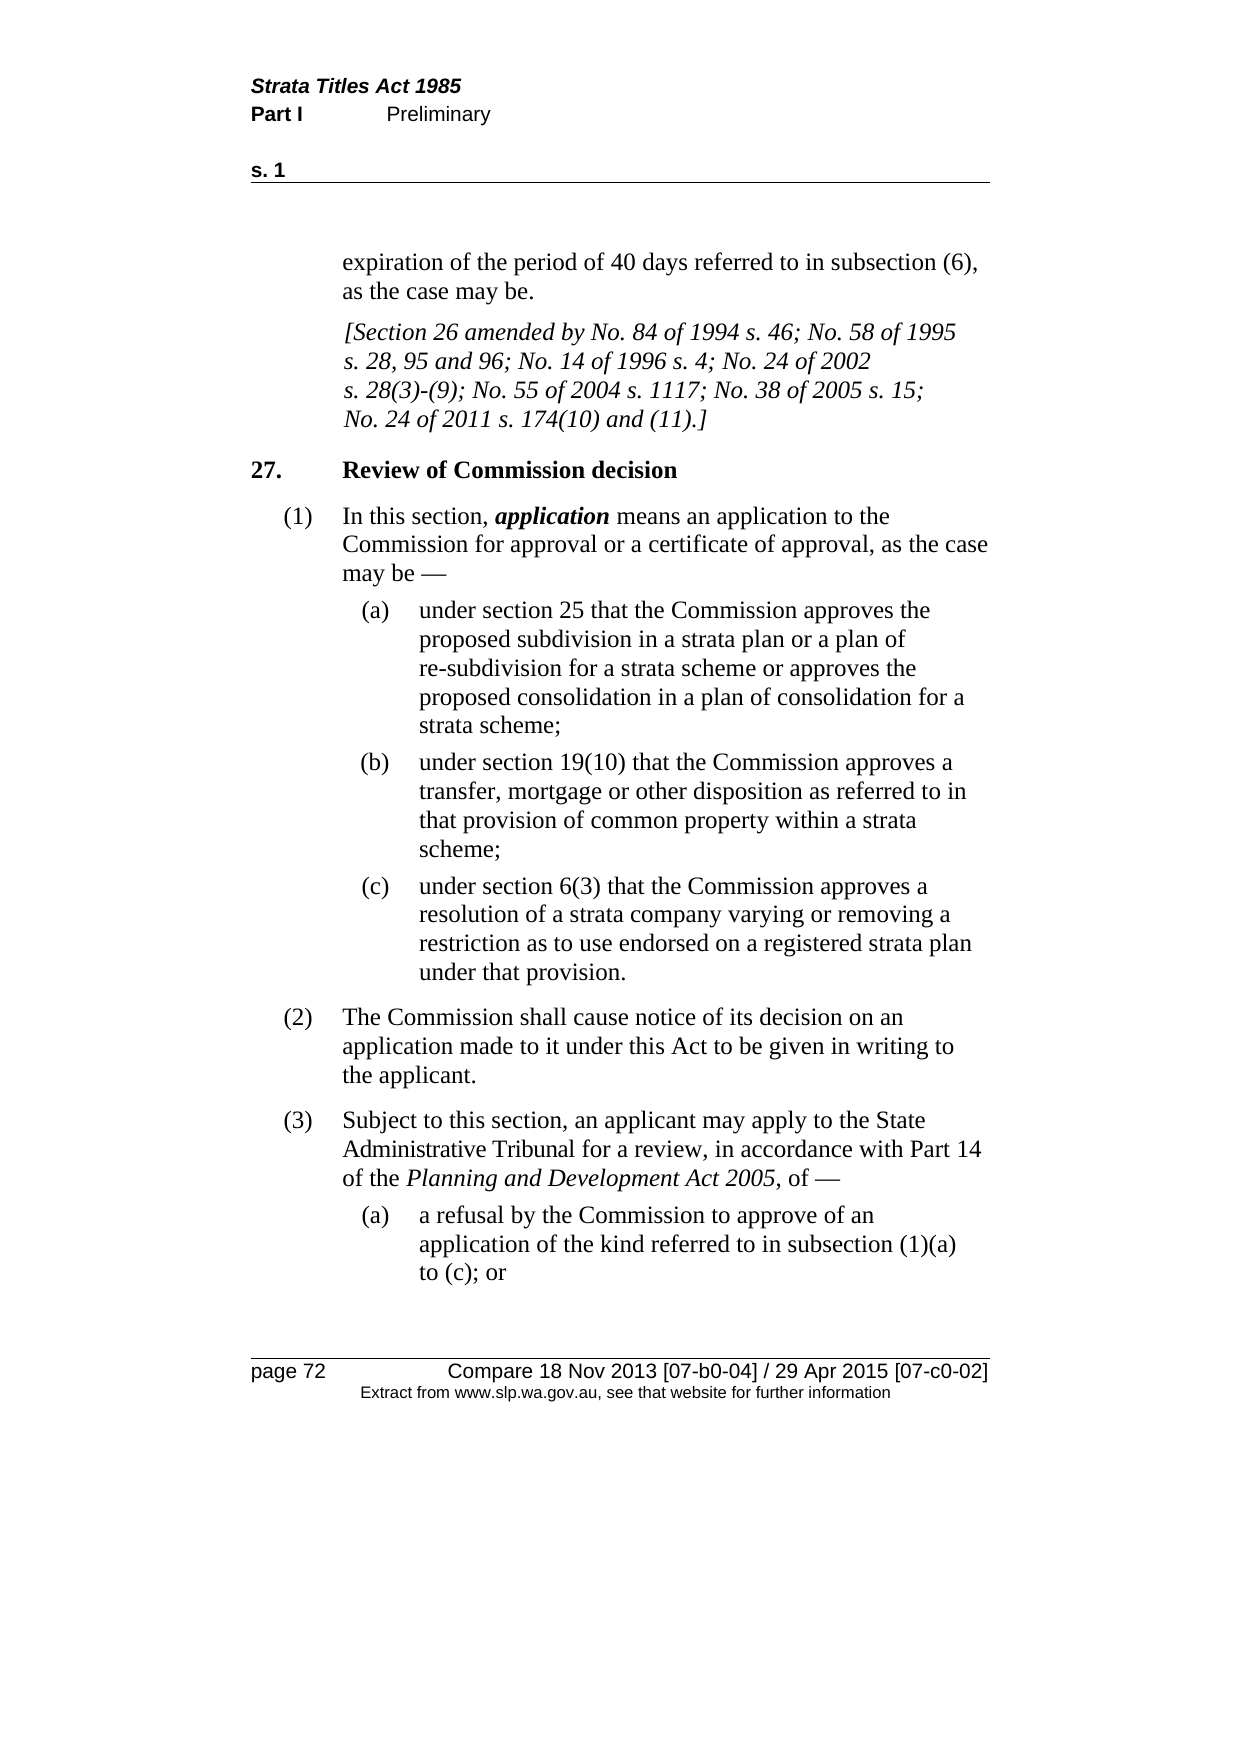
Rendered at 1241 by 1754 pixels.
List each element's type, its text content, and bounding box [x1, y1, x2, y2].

text (2) The Commission shall cause notice of its decision on an application made to it under this Act to be given in writing to the applicant. [251, 1002, 990, 1089]
text (3) Subject to this section, an applicant may apply to the State Administrative Tribunal for a review, in accordance with Part 14 of the Planning and Development Act 2005, of — [251, 1105, 990, 1192]
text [251, 247, 990, 305]
text [Section 26 amended by No. 84 of 1994 s. 46; No. 58 of 1995 s. 28, 95 and 96; No. 14 of 1996 s. 4; No. 24 of 2002 s. 28(3)-(9); No. 55 of 2004 s. 1117; No. 38 of 2005 s. 15; No. 24 of 2011 s. 174(10) and (11).] [251, 317, 990, 432]
text (1) In this section, application means an application to the Commission for approval or a certificate of approval, as the case may be — [251, 501, 990, 587]
text (a) under section 25 that the Commission approves the proposed subdivision in a strata plan or a plan of re-subdivision for a strata scheme or approves the proposed consolidation in a plan of consolidation for a strata scheme; [251, 595, 990, 739]
text (a) a refusal by the Commission to approve of an application of the kind referred to in subsection (1)(a) to (c); or [251, 1200, 990, 1286]
text (b) under section 19(10) that the Commission approves a transfer, mortgage or other disposition as referred to in that provision of common property within a strata scheme; [251, 747, 990, 862]
text (c) under section 6(3) that the Commission approves a resolution of a strata company varying or removing a restriction as to use endorsed on a registered strata plan under that provision. [251, 871, 990, 986]
subtitle 27. Review of Commission decision [251, 455, 990, 484]
